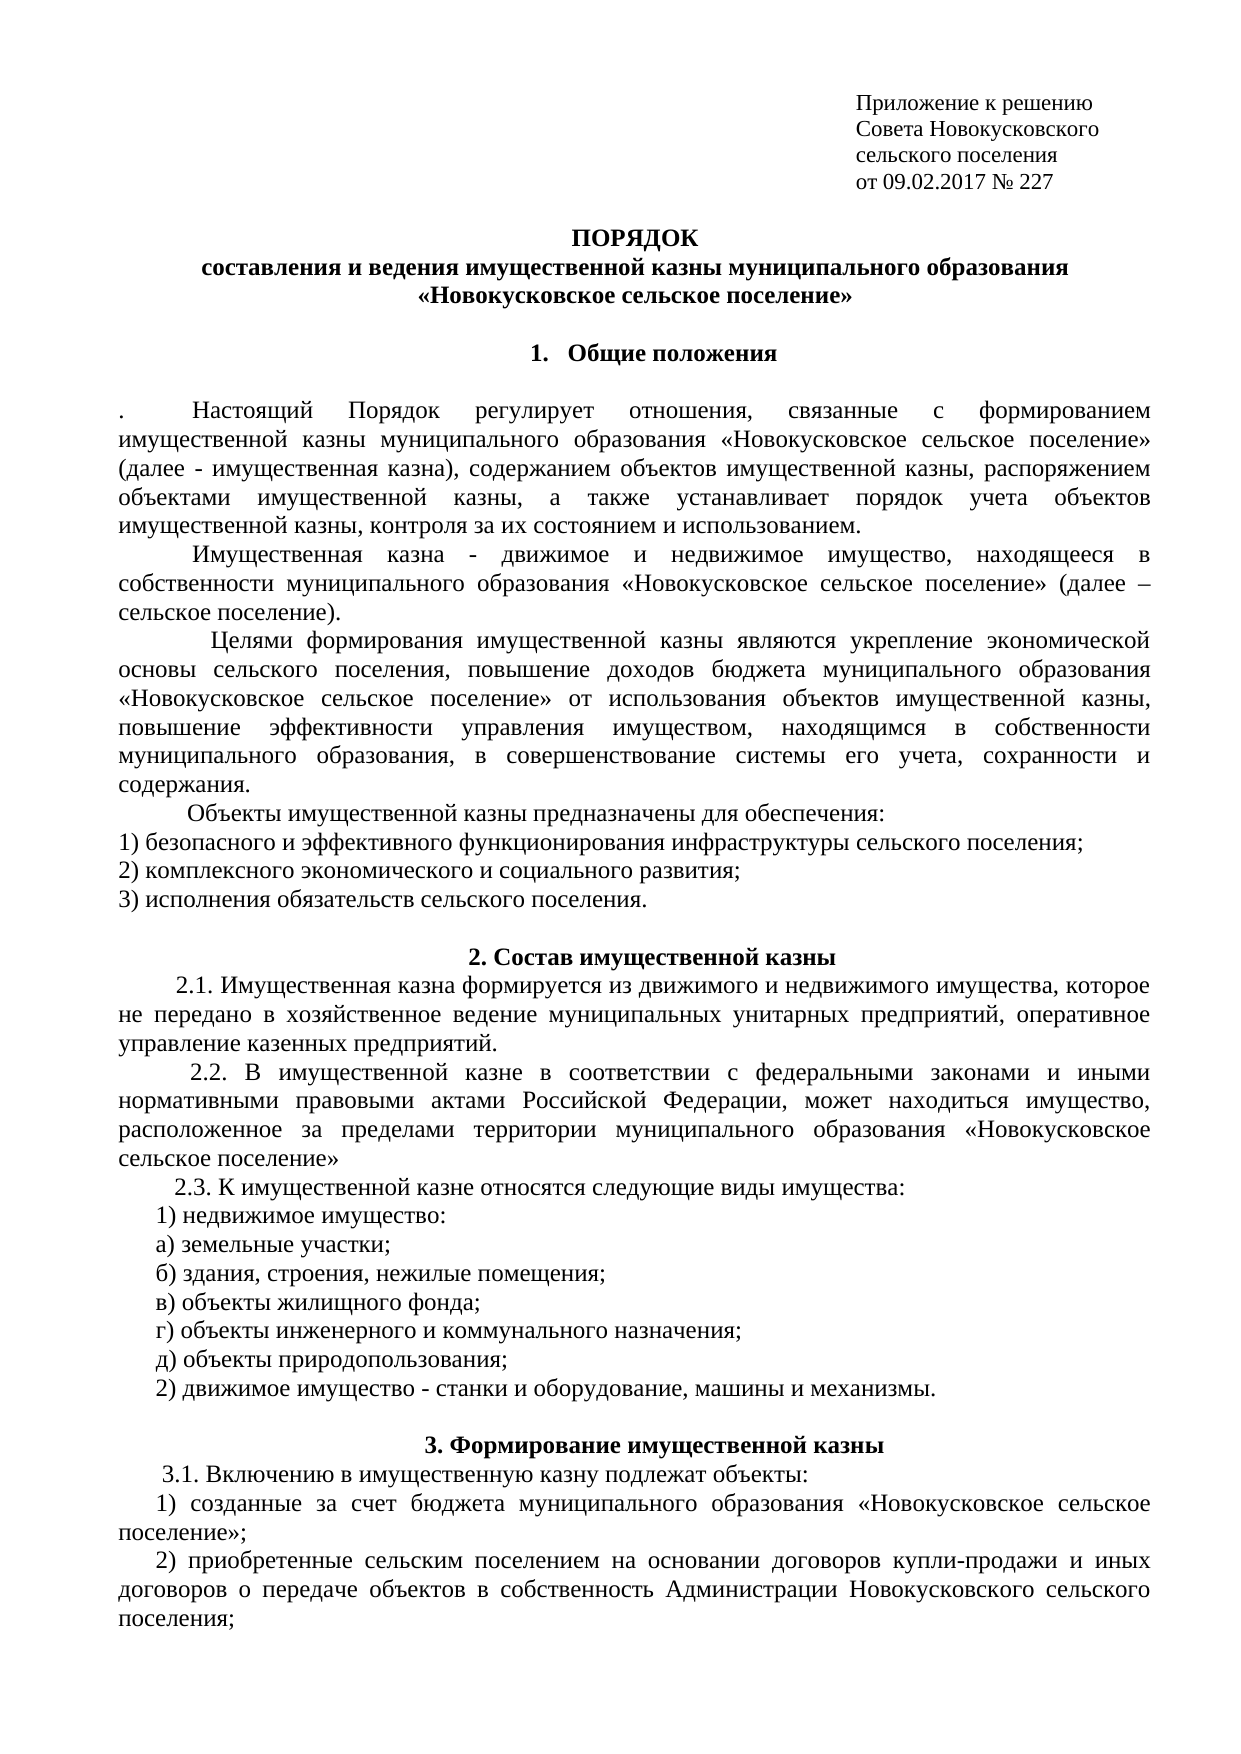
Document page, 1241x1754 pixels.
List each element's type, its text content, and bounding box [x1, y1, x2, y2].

text Приложение к решению [856, 89, 1152, 115]
text сельского поселения [856, 141, 1152, 168]
text 1) созданные за счет бюджета муниципального образования «Новокусковское сельское поселение»; [118, 1488, 1152, 1545]
text Целями формирования имущественной казны являются укрепление экономической основы сельского поселения, повышение доходов бюджета муниципального образования «Новокусковское сельское поселение» от использования объектов имущественной казны, повышение эффективности управления имуществом, находящимся в собственности муниципального образования, в совершенствование системы его учета, сохранности и содержания. [118, 625, 1152, 798]
text Имущественная казна - движимое и недвижимое имущество, находящееся в собственности муниципального образования «Новокусковское сельское поселение» (далее – сельское поселение). [118, 539, 1152, 625]
text б) здания, строения, нежилые помещения; [118, 1258, 1152, 1287]
text от 09.02.2017 № 227 [856, 168, 1152, 194]
text составления и ведения имущественной казны муниципального образования «Новокусковское сельское поселение» [118, 252, 1152, 309]
text а) земельные участки; [118, 1229, 1152, 1258]
text 2) приобретенные сельским поселением на основании договоров купли-продажи и иных договоров о передаче объектов в собственность Администрации Новокусковского сельского поселения; [118, 1545, 1152, 1632]
text 2.1. Имущественная казна формируется из движимого и недвижимого имущества, которое не передано в хозяйственное ведение муниципальных унитарных предприятий, оперативное управление казенных предприятий. [118, 970, 1152, 1057]
text 2.3. К имущественной казне относятся следующие виды имущества: 1) недвижимое имущество: [155, 1172, 1152, 1229]
text . Настоящий Порядок регулирует отношения, связанные с формированием имущественной казны муниципального образования «Новокусковское сельское поселение» (далее - имущественная казна), содержанием объектов имущественной казны, распоряжением объектами имущественной казны, а также устанавливает порядок учета объектов имущественной казны, контроля за их состоянием и использованием. [118, 395, 1152, 539]
text в) объекты жилищного фонда; г) объекты инженерного и коммунального назначения; д) объекты природопользования; [118, 1287, 1152, 1373]
list Общие положения [156, 338, 1152, 367]
text ПОРЯДОК [118, 223, 1152, 252]
text Объекты имущественной казны предназначены для обеспечения: 1) безопасного и эффективного функционирования инфраструктуры сельского поселения; 2) комплексного экономического и социального развития; 3) исполнения обязательств сельского поселения. 2. Состав имущественной казны [118, 798, 1152, 970]
text Совета Новокусковского [856, 115, 1152, 141]
text 2.2. В имущественной казне в соответствии с федеральными законами и иными нормативными правовыми актами Российской Федерации, может находиться имущество, расположенное за пределами территории муниципального образования «Новокусковское сельское поселение» [118, 1057, 1152, 1172]
text 3.1. Включению в имущественную казну подлежат объекты: [118, 1459, 1152, 1488]
text 2) движимое имущество - станки и оборудование, машины и механизмы. 3. Формирование имущественной казны [118, 1373, 1152, 1459]
